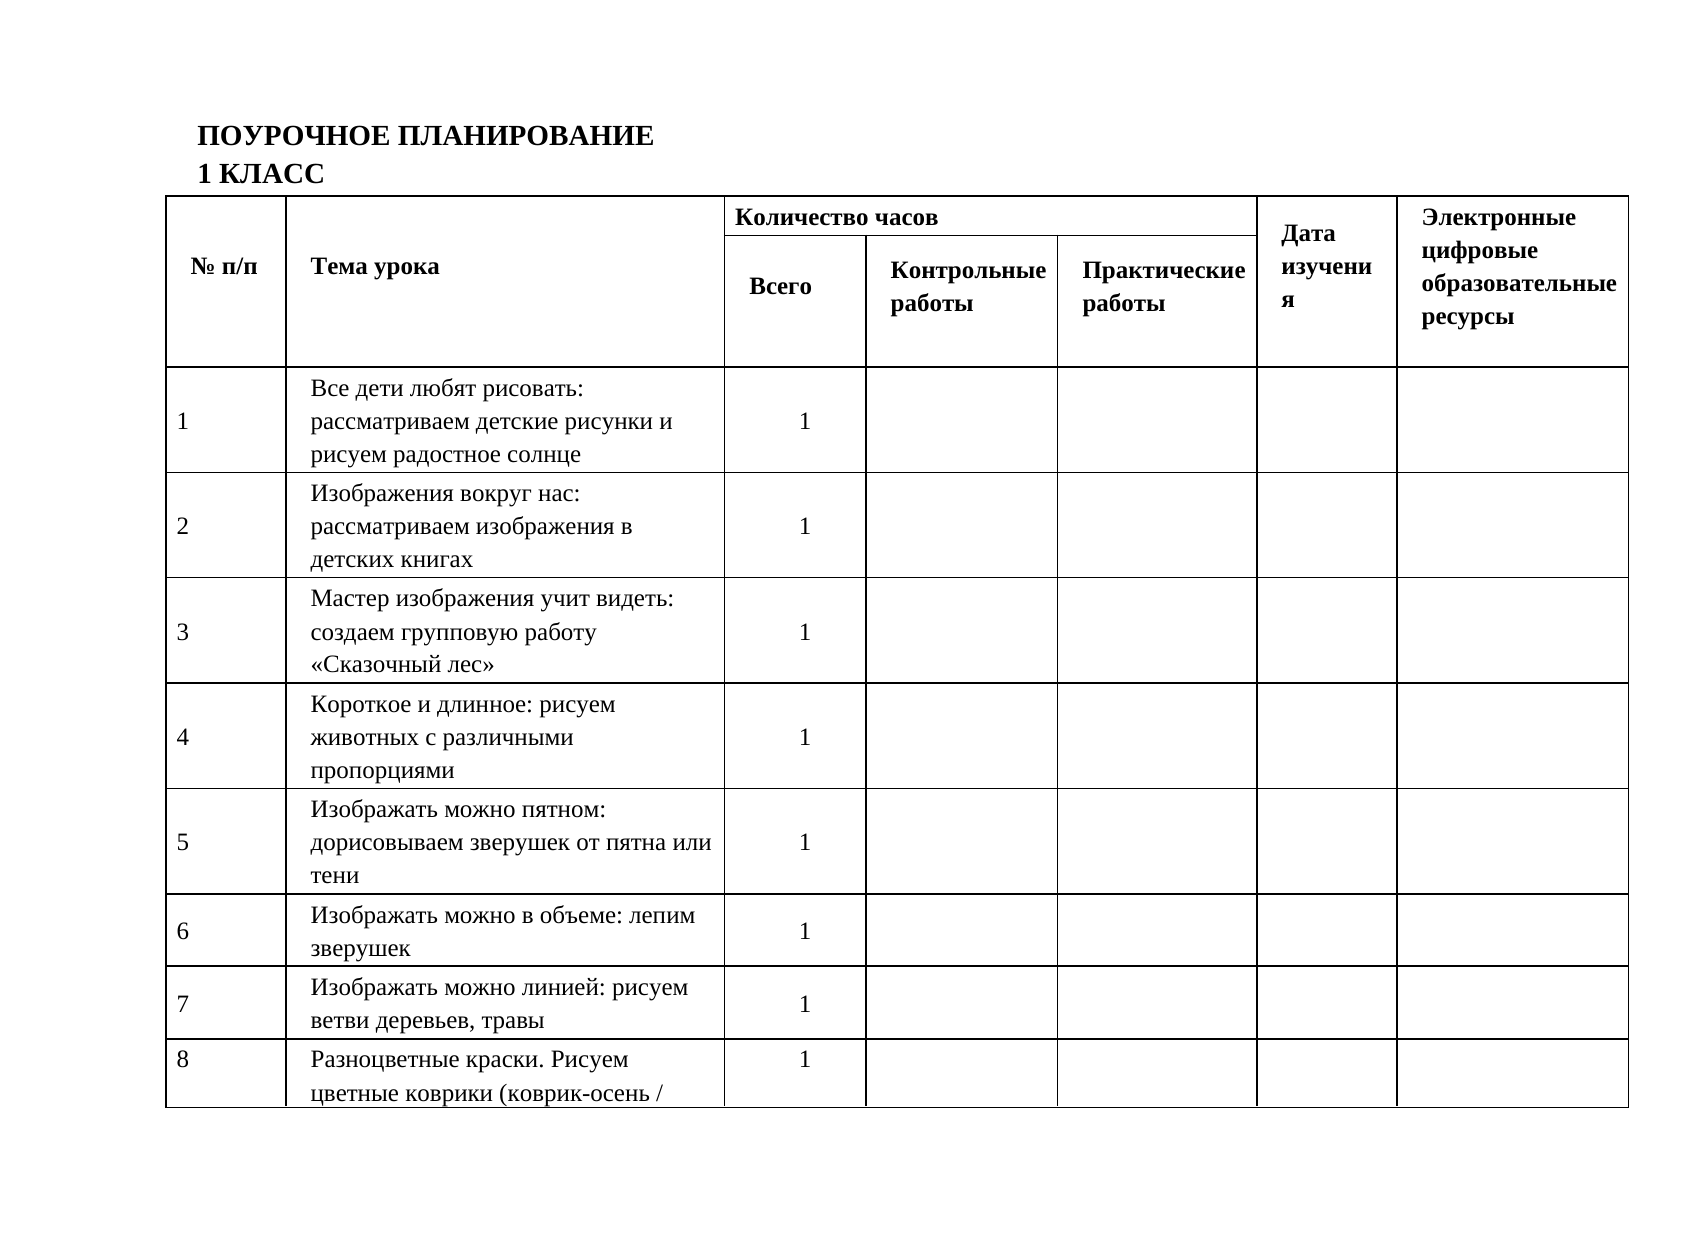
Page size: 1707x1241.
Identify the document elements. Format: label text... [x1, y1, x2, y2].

table_cell 1 [725, 473, 865, 577]
table_cell [867, 368, 1057, 471]
table_cell [1258, 684, 1396, 788]
table_cell Изображения вокруг нас: рассматриваем изображения в детских книгах [287, 473, 724, 577]
table_cell 1 [725, 368, 865, 471]
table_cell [287, 1040, 724, 1106]
table_cell [1258, 1040, 1396, 1106]
table_cell 8 [167, 1040, 285, 1106]
table_cell [1058, 578, 1256, 682]
table_cell Изображать можно линией: рисуем ветви деревьев, травы [287, 967, 724, 1038]
table_cell [1058, 1040, 1256, 1106]
table_cell 1 [725, 1040, 865, 1106]
table_cell Изображать можно в объеме: лепим зверушек [287, 895, 724, 965]
table_cell [867, 684, 1057, 788]
table_cell [1058, 967, 1256, 1038]
table_cell [1398, 578, 1628, 682]
table_cell Практические работы [1058, 236, 1256, 366]
table_cell 1 [725, 895, 865, 965]
table_cell 2 [167, 473, 285, 577]
table_cell [1258, 578, 1396, 682]
table_cell [1258, 789, 1396, 893]
table_cell [1058, 368, 1256, 471]
table_header Тема урока [287, 197, 724, 366]
table_cell [867, 789, 1057, 893]
table_cell [867, 895, 1057, 965]
table_cell 4 [167, 684, 285, 788]
table_cell [1398, 895, 1628, 965]
table_cell 3 [167, 578, 285, 682]
table_cell [1398, 967, 1628, 1038]
table_header Электронные цифровые образовательные ресурсы [1398, 197, 1628, 366]
table_cell [1058, 684, 1256, 788]
table_cell [1258, 967, 1396, 1038]
table_header Дата изучения [1258, 197, 1396, 366]
table_cell 1 [167, 368, 285, 471]
table_cell 1 [725, 789, 865, 893]
table_cell [1398, 684, 1628, 788]
table_cell Все дети любят рисовать: рассматриваем детские рисунки и рисуем радостное солнце [287, 368, 724, 471]
table_cell [867, 967, 1057, 1038]
table_cell [1258, 368, 1396, 471]
table_cell 1 [725, 684, 865, 788]
table_cell [867, 473, 1057, 577]
table_cell [1398, 368, 1628, 471]
text ПОУРОЧНОЕ ПЛАНИРОВАНИЕ [190, 118, 1618, 152]
table_cell 7 [167, 967, 285, 1038]
table_cell 5 [167, 789, 285, 893]
table_cell [1398, 473, 1628, 577]
table_cell 1 [725, 967, 865, 1038]
table_cell 6 [167, 895, 285, 965]
table_header Количество часов [725, 197, 1256, 234]
table_cell [1258, 473, 1396, 577]
table_cell 1 [725, 578, 865, 682]
table_cell [867, 1040, 1057, 1106]
table_header № п/п [167, 197, 285, 366]
table_cell [867, 578, 1057, 682]
table_cell [1058, 789, 1256, 893]
table_cell [1398, 1040, 1628, 1106]
text 1 КЛАСС [190, 157, 1618, 190]
table_cell [1058, 895, 1256, 965]
table_cell [1398, 789, 1628, 893]
table_cell Всего [725, 236, 865, 366]
table_cell Контрольные работы [867, 236, 1057, 366]
table_cell [1258, 895, 1396, 965]
table_cell Мастер изображения учит видеть: создаем групповую работу «Сказочный лес» [287, 578, 724, 682]
table_cell Короткое и длинное: рисуем животных с различными пропорциями [287, 684, 724, 788]
table_cell Изображать можно пятном: дорисовываем зверушек от пятна или тени [287, 789, 724, 893]
table_cell [1058, 473, 1256, 577]
